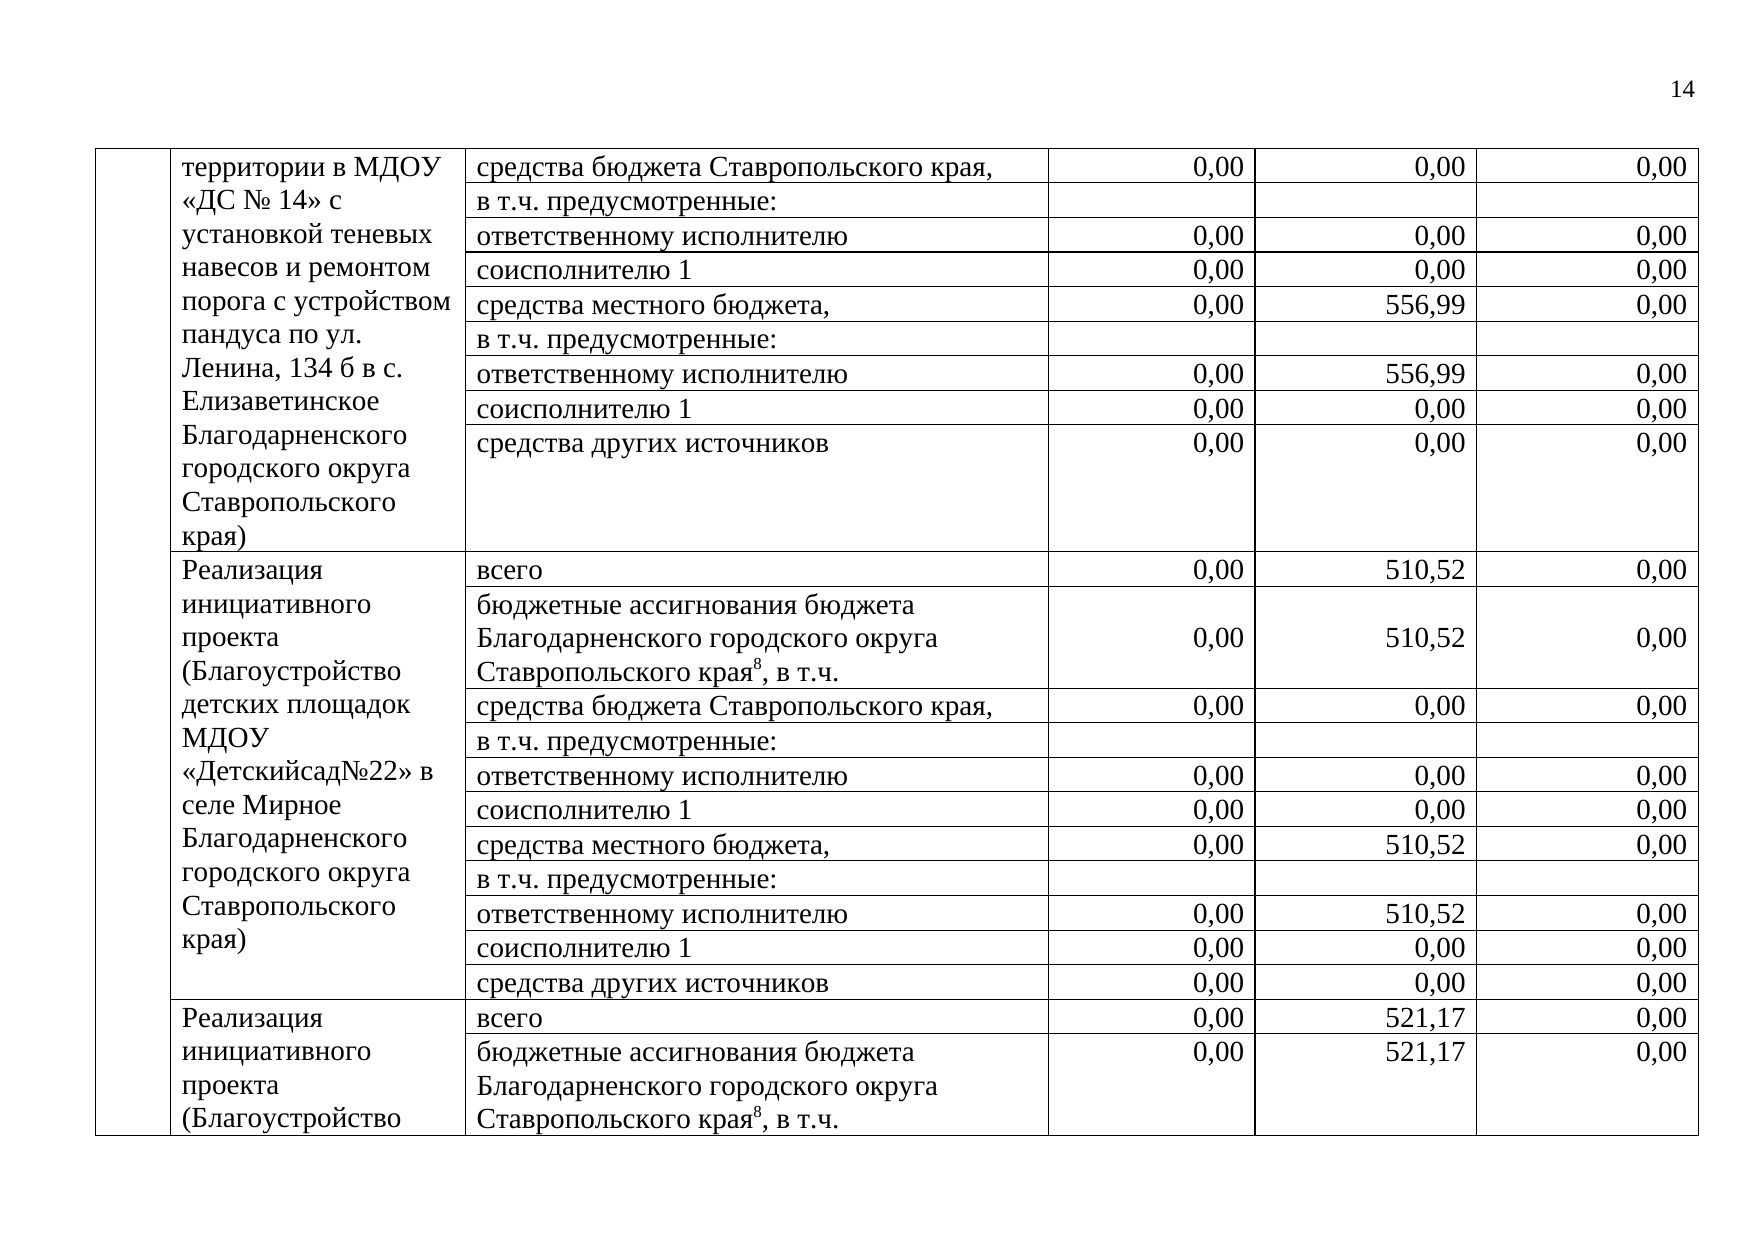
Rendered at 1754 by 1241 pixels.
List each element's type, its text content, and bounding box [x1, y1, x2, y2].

table_cell 0,00 [1049, 552, 1254, 586]
table_cell 0,00 [1049, 253, 1254, 286]
table_cell [1477, 322, 1698, 355]
table_cell 0,00 [1049, 1000, 1254, 1033]
table_cell 0,00 [1477, 356, 1698, 390]
table_cell 0,00 [1477, 758, 1698, 791]
table_cell [1256, 723, 1476, 757]
table_cell 0,00 [1049, 689, 1254, 722]
table_cell ответственному исполнителю [466, 758, 1048, 791]
table_cell 0,00 [1477, 931, 1698, 964]
table_cell средства других источников [466, 965, 1048, 999]
table_cell 0,00 [1049, 965, 1254, 999]
table_cell 0,00 [1049, 758, 1254, 791]
table_cell 521,17 [1256, 1034, 1476, 1135]
table_cell 0,00 [1049, 931, 1254, 964]
table_cell 0,00 [1049, 391, 1254, 424]
table_cell 0,00 [1049, 896, 1254, 929]
table_cell 0,00 [1256, 965, 1476, 999]
table_cell [1049, 183, 1254, 217]
table_cell средства местного бюджета, [466, 287, 1048, 321]
table_cell всего [466, 1000, 1048, 1033]
table_cell [1049, 322, 1254, 355]
table_cell Реализация инициативного проекта (Благоустройство детских площадок МДОУ «Детскийсад№22» в селе Мирное Благодарненского городского округа Ставропольского края) [171, 552, 465, 999]
table_cell 0,00 [1477, 689, 1698, 722]
table_cell в т.ч. предусмотренные: [466, 861, 1048, 895]
table_cell соисполнителю 1 [466, 391, 1048, 424]
table_cell 0,00 [1049, 792, 1254, 826]
table_cell 0,00 [1477, 218, 1698, 251]
table_cell 0,00 [1049, 587, 1254, 687]
table_cell 0,00 [1049, 287, 1254, 321]
table_cell ответственному исполнителю [466, 356, 1048, 390]
table_cell 556,99 [1256, 287, 1476, 321]
table_cell [1049, 723, 1254, 757]
table_cell всего [466, 552, 1048, 586]
table_cell 0,00 [1477, 587, 1698, 687]
table_cell 0,00 [1049, 149, 1254, 182]
table_cell 0,00 [1256, 149, 1476, 182]
table_cell 0,00 [1477, 287, 1698, 321]
table_cell в т.ч. предусмотренные: [466, 723, 1048, 757]
table_cell [1256, 322, 1476, 355]
table_cell 0,00 [1477, 965, 1698, 999]
table_cell 510,52 [1256, 552, 1476, 586]
table_cell [1477, 183, 1698, 217]
table_cell 556,99 [1256, 356, 1476, 390]
table_cell 0,00 [1049, 218, 1254, 251]
table_cell 0,00 [1477, 896, 1698, 929]
table_cell 0,00 [1256, 218, 1476, 251]
table_cell средства местного бюджета, [466, 827, 1048, 860]
table_cell 510,52 [1256, 896, 1476, 929]
table_cell 0,00 [1477, 1000, 1698, 1033]
table_cell 521,17 [1256, 1000, 1476, 1033]
table_cell в т.ч. предусмотренные: [466, 322, 1048, 355]
table_cell Реализация инициативного проекта (Благоустройство территории и ремонт входа с устройством пандусов МДОУ «Детский сад № 16» по адресу пер. Светлый, 2, села Сотниковское Благодарненского городского округа Ставропольского края) [171, 1000, 465, 1135]
table_cell 0,00 [1256, 425, 1476, 551]
table_cell 0,00 [1256, 689, 1476, 722]
table_cell средства других источников [466, 425, 1048, 551]
table_cell [1477, 723, 1698, 757]
table_cell 0,00 [1256, 253, 1476, 286]
table_cell соисполнителю 1 [466, 931, 1048, 964]
table_cell 0,00 [1049, 1034, 1254, 1135]
table_cell [1256, 861, 1476, 895]
table_cell [1049, 861, 1254, 895]
table_cell 0,00 [1256, 792, 1476, 826]
table_cell 0,00 [1477, 552, 1698, 586]
table_cell 0,00 [1477, 391, 1698, 424]
table_cell 0,00 [1477, 253, 1698, 286]
table_cell ответственному исполнителю [466, 896, 1048, 929]
table_cell 0,00 [1477, 792, 1698, 826]
table_cell 0,00 [1477, 827, 1698, 860]
table_cell бюджетные ассигнования бюджета Благодарненского городского округа Ставропольского края8, в т.ч. [466, 587, 1048, 687]
table_cell [1256, 183, 1476, 217]
table_cell 0,00 [1049, 425, 1254, 551]
table_cell 0,00 [1477, 149, 1698, 182]
table_cell в т.ч. предусмотренные: [466, 183, 1048, 217]
table_cell 0,00 [1256, 758, 1476, 791]
table_cell 0,00 [1477, 1034, 1698, 1135]
table_cell 510,52 [1256, 587, 1476, 687]
table_cell 0,00 [1049, 827, 1254, 860]
table_cell 0,00 [1256, 391, 1476, 424]
table_cell 510,52 [1256, 827, 1476, 860]
table_cell ответственному исполнителю [466, 218, 1048, 251]
table_cell бюджетные ассигнования бюджета Благодарненского городского округа Ставропольского края8, в т.ч. [466, 1034, 1048, 1135]
table_cell соисполнителю 1 [466, 253, 1048, 286]
table_cell соисполнителю 1 [466, 792, 1048, 826]
table_cell [1477, 861, 1698, 895]
table_cell средства бюджета Ставропольского края, [466, 149, 1048, 182]
table_cell 0,00 [1049, 356, 1254, 390]
table_cell 0,00 [1256, 931, 1476, 964]
table_cell 0,00 [1477, 425, 1698, 551]
table_cell средства бюджета Ставропольского края, [466, 689, 1048, 722]
